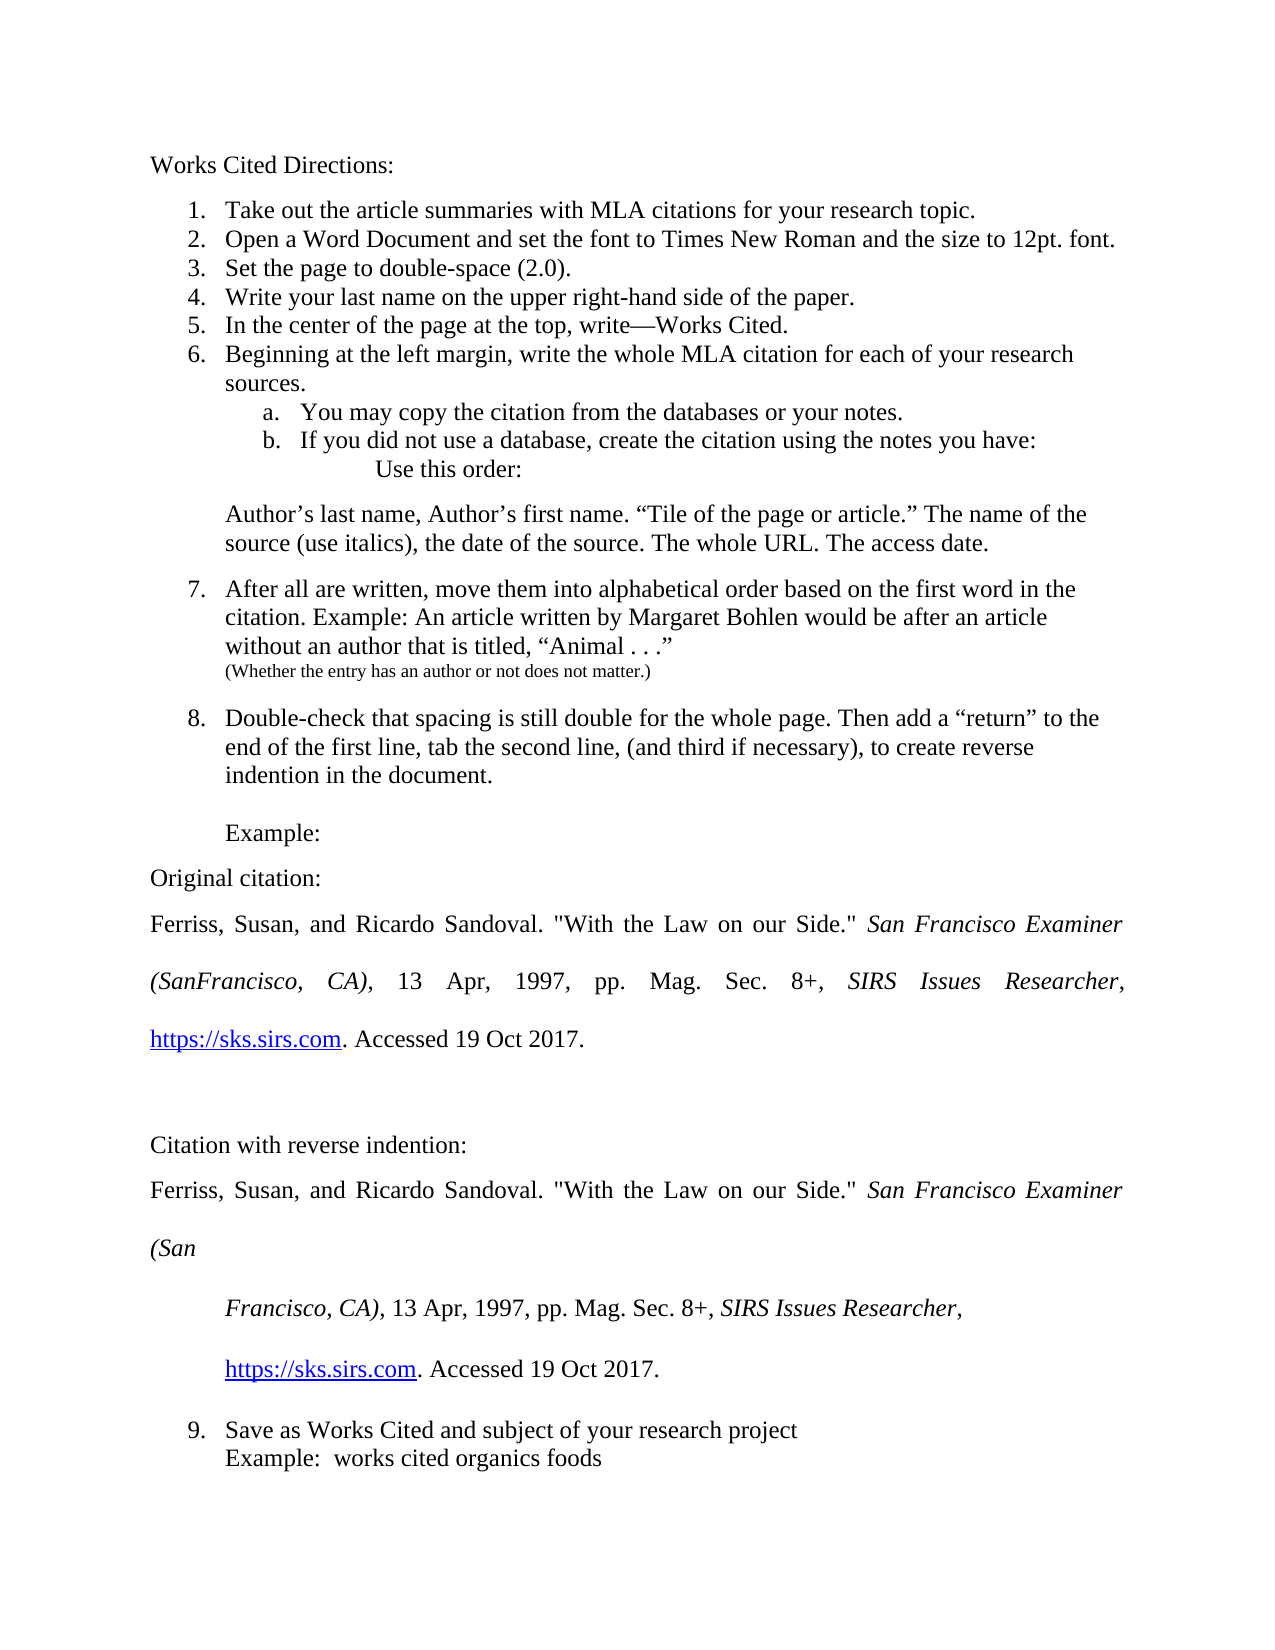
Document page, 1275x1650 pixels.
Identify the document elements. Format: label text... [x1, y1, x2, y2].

list In the center of the page at the top, write—Works Cited. [187, 310, 1125, 339]
text Original citation: [150, 863, 1125, 892]
text Author’s last name, Author’s first name. “Tile of the page or article.” The name of the source (use italics), the date of the source. The whole URL. The access date. [225, 499, 1125, 557]
list Beginning at the left margin, write the whole MLA citation for each of your research sources. [187, 339, 1125, 397]
list If you did not use a database, create the citation using the notes you have: [262, 425, 1125, 454]
text https://sks.sirs.com. Accessed 19 Oct 2017. [150, 1354, 1125, 1383]
text Citation with reverse indention: [150, 1130, 1125, 1159]
list Example: [225, 818, 1125, 847]
list Double-check that spacing is still double for the whole page. Then add a “return” to the end of the first line, tab the second line, (and third if necessary), to create reverse indention in the document. [187, 703, 1125, 789]
list Set the page to double-space (2.0). [187, 253, 1125, 282]
list Use this order: [375, 454, 1125, 483]
text Works Cited Directions: [150, 150, 1125, 179]
list You may copy the citation from the databases or your notes. [262, 397, 1125, 425]
text Francisco, CA), 13 Apr, 1997, pp. Mag. Sec. 8+, SIRS Issues Researcher, [150, 1293, 1125, 1322]
list Take out the article summaries with MLA citations for your research topic. [187, 195, 1125, 224]
list After all are written, move them into alphabetical order based on the first word in the citation. Example: An article written by Margaret Bohlen would be after an article without an author that is titled, “Animal . . .” [187, 574, 1125, 660]
list Write your last name on the upper right-hand side of the paper. [187, 282, 1125, 310]
list Example: works cited organics foods [225, 1443, 1125, 1472]
text Ferriss, Susan, and Ricardo Sandoval. "With the Law on our Side." San Francisco Examiner (San [150, 1175, 1125, 1262]
list Open a Word Document and set the font to Times New Roman and the size to 12pt. font. [187, 224, 1125, 253]
list Save as Works Cited and subject of your research project [187, 1415, 1125, 1443]
list (Whether the entry has an author or not does not matter.) [225, 660, 1125, 682]
text Ferriss, Susan, and Ricardo Sandoval. "With the Law on our Side." San Francisco Examiner (SanFrancisco, CA), 13 Apr, 1997, pp. Mag. Sec. 8+, SIRS Issues Researcher, https://sks.sirs.com. Accessed 19 Oct 2017. [150, 909, 1125, 1053]
